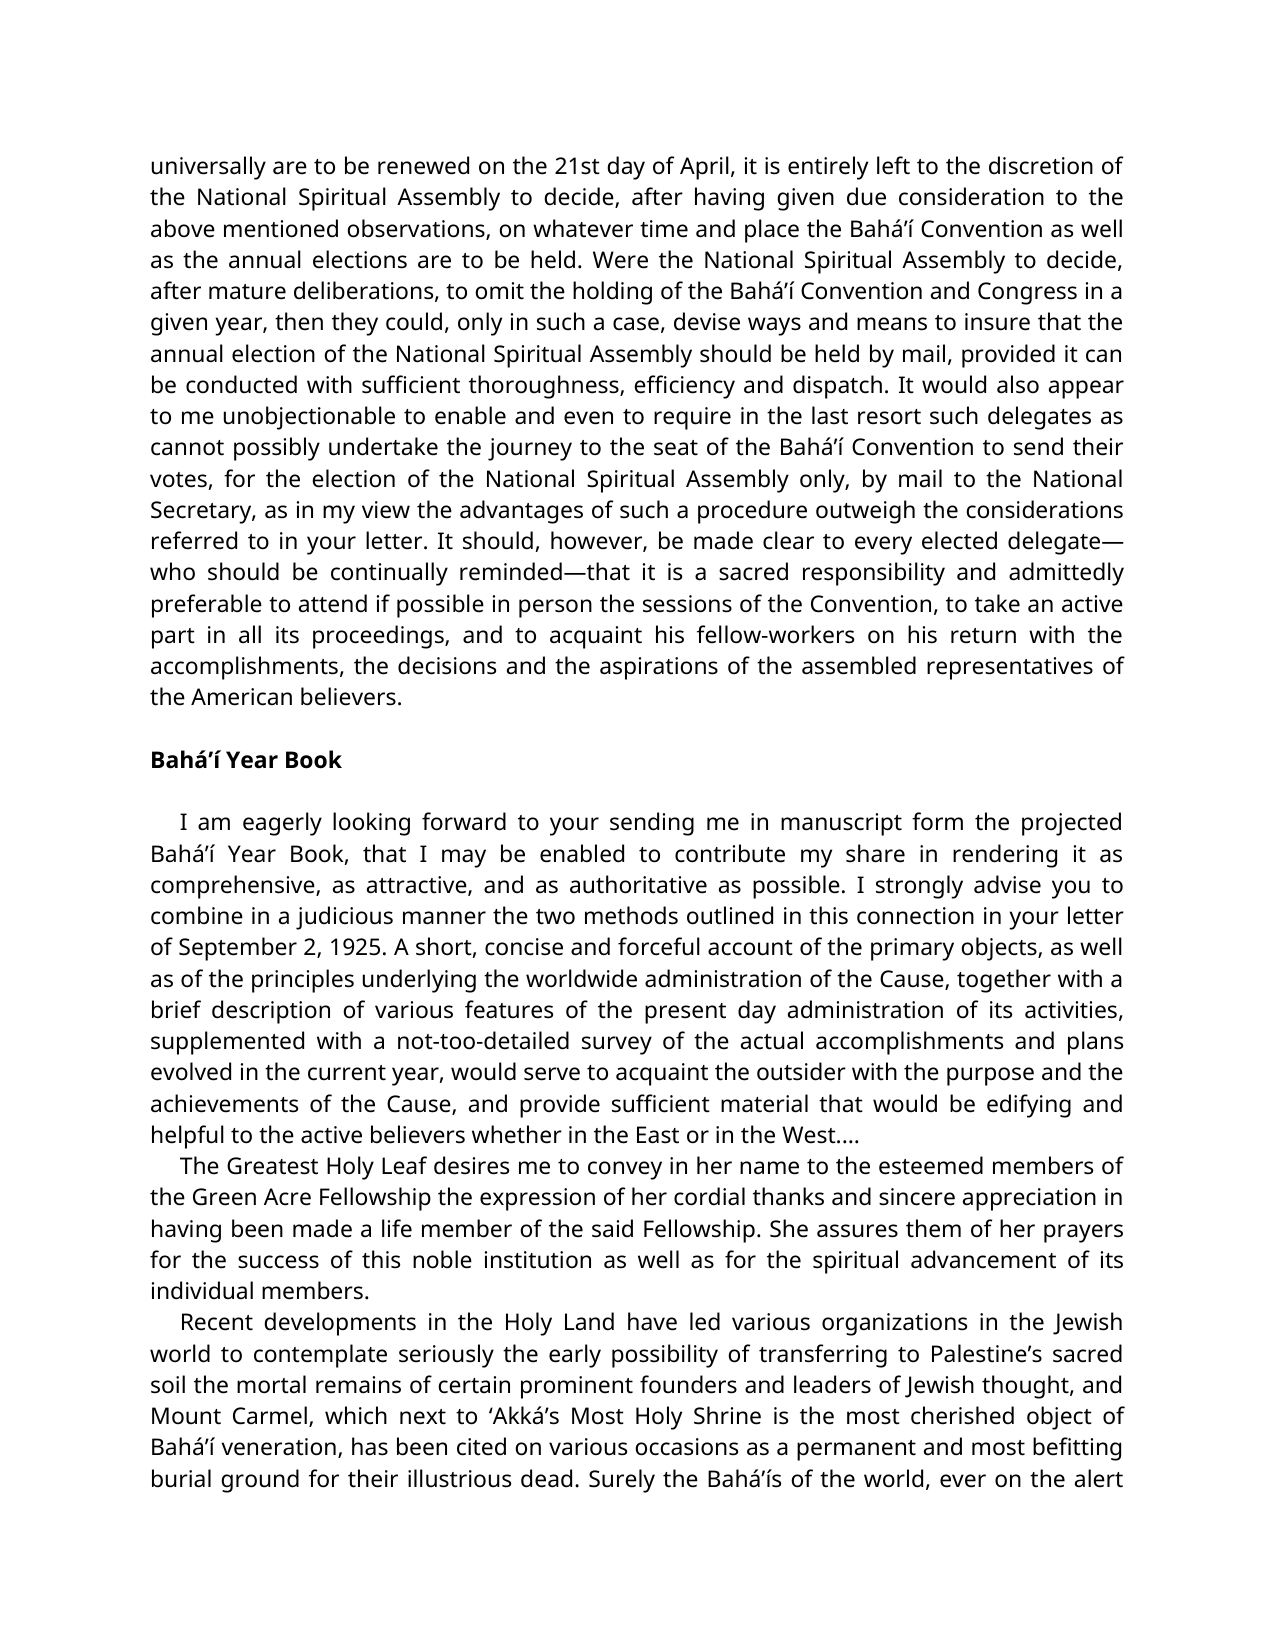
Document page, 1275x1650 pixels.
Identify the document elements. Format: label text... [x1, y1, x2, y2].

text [150, 1306, 1125, 1494]
text The Greatest Holy Leaf desires me to convey in her name to the esteemed members of the Green Acre Fellowship the expression of her cordial thanks and sincere appreciation in having been made a life member of the said Fellowship. She assures them of her prayers for the success of this noble institution as well as for the spiritual advancement of its individual members. [150, 1150, 1125, 1306]
text I am eagerly looking forward to your sending me in manuscript form the projected Bahá’í Year Book, that I may be enabled to contribute my share in rendering it as comprehensive, as attractive, and as authoritative as possible. I strongly advise you to combine in a judicious manner the two methods outlined in this connection in your letter of September 2, 1925. A short, concise and forceful account of the primary objects, as well as of the principles underlying the worldwide administration of the Cause, together with a brief description of various features of the present day administration of its activities, supplemented with a not-too-detailed survey of the actual accomplishments and plans evolved in the current year, would serve to acquaint the outsider with the purpose and the achievements of the Cause, and provide sufficient material that would be edifying and helpful to the active believers whether in the East or in the West.… [150, 806, 1125, 1150]
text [150, 150, 1125, 712]
